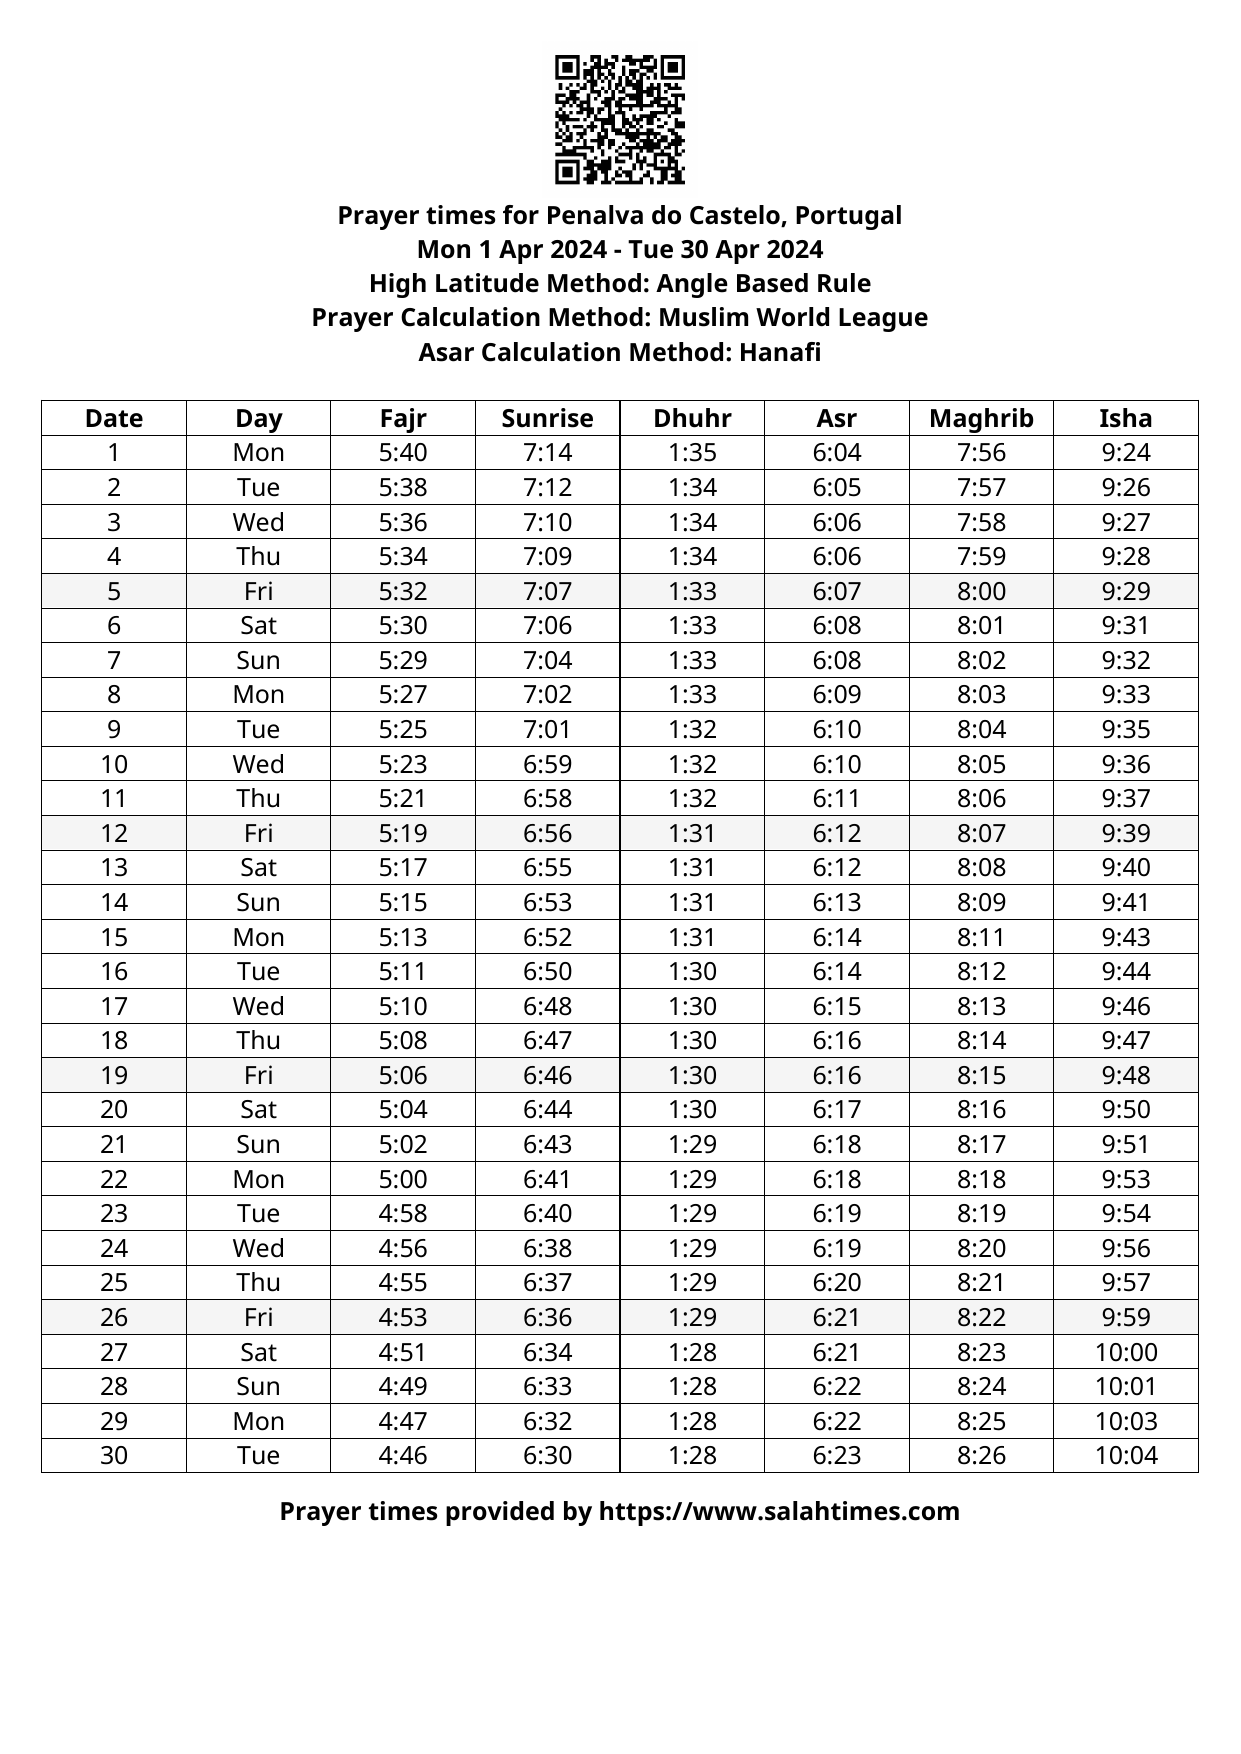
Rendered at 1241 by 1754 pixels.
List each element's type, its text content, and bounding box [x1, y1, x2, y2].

table_cell 28 [42, 1369, 186, 1403]
table_cell 6:48 [476, 989, 619, 1022]
table_cell 29 [42, 1404, 186, 1437]
table_cell 4:51 [331, 1335, 475, 1368]
table_cell 8:12 [910, 954, 1053, 988]
table_cell 5:15 [331, 885, 475, 919]
table_cell 22 [42, 1162, 186, 1195]
table_cell 8:16 [910, 1093, 1053, 1126]
table_cell 8:09 [910, 885, 1053, 919]
table_cell 14 [42, 885, 186, 919]
table_cell 11 [42, 781, 186, 815]
table_cell 4:53 [331, 1300, 475, 1334]
table_cell Sun [187, 1127, 330, 1161]
table_header Sunrise [476, 401, 619, 434]
table_cell 20 [42, 1093, 186, 1126]
table_cell Tue [187, 470, 330, 504]
table_cell 1:30 [621, 1024, 764, 1057]
table_cell Fri [187, 816, 330, 849]
table_cell 6:40 [476, 1196, 619, 1230]
table_cell 7:07 [476, 574, 619, 607]
table_cell 7:02 [476, 678, 619, 711]
table_cell 10 [42, 747, 186, 780]
table_cell Tue [187, 954, 330, 988]
table_cell 10:01 [1054, 1369, 1198, 1403]
table_cell 1:32 [621, 747, 764, 780]
table_cell Sat [187, 1093, 330, 1126]
table_cell 1:28 [621, 1369, 764, 1403]
text High Latitude Method: Angle Based Rule [42, 266, 1198, 300]
table_cell 6:12 [765, 816, 909, 849]
table_cell 5:34 [331, 539, 475, 573]
table_cell 1:29 [621, 1127, 764, 1161]
table_cell 9:36 [1054, 747, 1198, 780]
table_cell 5:02 [331, 1127, 475, 1161]
table_cell Sat [187, 609, 330, 642]
table_cell 12 [42, 816, 186, 849]
table_cell 6:14 [765, 920, 909, 953]
table_cell 6:11 [765, 781, 909, 815]
table_cell 1:32 [621, 712, 764, 746]
table_cell 6:52 [476, 920, 619, 953]
table_cell 1:31 [621, 851, 764, 884]
table_cell 6:16 [765, 1058, 909, 1092]
table_cell 8:07 [910, 816, 1053, 849]
table_cell 6:46 [476, 1058, 619, 1092]
table_cell 6:41 [476, 1162, 619, 1195]
table_cell 8:04 [910, 712, 1053, 746]
table_cell 6:30 [476, 1439, 619, 1472]
table_cell 6:14 [765, 954, 909, 988]
table_cell 5:00 [331, 1162, 475, 1195]
table_header Fajr [331, 401, 475, 434]
table_cell 6:55 [476, 851, 619, 884]
table_cell 8:02 [910, 643, 1053, 677]
table_cell 8:03 [910, 678, 1053, 711]
table_cell 27 [42, 1335, 186, 1368]
table_cell 2 [42, 470, 186, 504]
table_cell 6:21 [765, 1335, 909, 1368]
table_cell 5 [42, 574, 186, 607]
table_cell 6:07 [765, 574, 909, 607]
table_cell 9:53 [1054, 1162, 1198, 1195]
table_cell 8:22 [910, 1300, 1053, 1334]
table_cell 1:30 [621, 1058, 764, 1092]
table_cell 1:29 [621, 1231, 764, 1264]
table_cell 6:23 [765, 1439, 909, 1472]
table_cell 6:08 [765, 609, 909, 642]
table_cell 6:38 [476, 1231, 619, 1264]
table_cell 1:31 [621, 920, 764, 953]
table_cell 8:01 [910, 609, 1053, 642]
table_cell 17 [42, 989, 186, 1022]
table_cell Wed [187, 505, 330, 538]
table_cell 1:32 [621, 781, 764, 815]
table_cell 9:24 [1054, 436, 1198, 469]
text Prayer times for Penalva do Castelo, Portugal [42, 198, 1198, 232]
table_cell 6:15 [765, 989, 909, 1022]
table_cell 23 [42, 1196, 186, 1230]
table_cell 9:26 [1054, 470, 1198, 504]
table_cell 6:22 [765, 1369, 909, 1403]
table_cell 8:25 [910, 1404, 1053, 1437]
table_cell 6:32 [476, 1404, 619, 1437]
table_cell 4:47 [331, 1404, 475, 1437]
table_cell 4:56 [331, 1231, 475, 1264]
table_cell 5:29 [331, 643, 475, 677]
table_cell 26 [42, 1300, 186, 1334]
table_cell 9:51 [1054, 1127, 1198, 1161]
table_cell Mon [187, 436, 330, 469]
table_cell 1:34 [621, 505, 764, 538]
table_cell 10:04 [1054, 1439, 1198, 1472]
table_cell Fri [187, 574, 330, 607]
table_cell 10:03 [1054, 1404, 1198, 1437]
table_cell 6:44 [476, 1093, 619, 1126]
table_cell 7:56 [910, 436, 1053, 469]
table_cell 8:00 [910, 574, 1053, 607]
table_cell 19 [42, 1058, 186, 1092]
text Prayer Calculation Method: Muslim World League [42, 300, 1198, 334]
table_cell 5:32 [331, 574, 475, 607]
table_cell 6:18 [765, 1127, 909, 1161]
table_cell 9:27 [1054, 505, 1198, 538]
table_cell 8:21 [910, 1266, 1053, 1299]
table_cell 7:06 [476, 609, 619, 642]
table_cell Thu [187, 781, 330, 815]
table_cell 8:15 [910, 1058, 1053, 1092]
table_cell Sat [187, 1335, 330, 1368]
table_cell Sat [187, 851, 330, 884]
table_cell 9:57 [1054, 1266, 1198, 1299]
table_cell 9:40 [1054, 851, 1198, 884]
table_cell 1:34 [621, 539, 764, 573]
table_cell 6:19 [765, 1231, 909, 1264]
table_cell 6 [42, 609, 186, 642]
table_cell Wed [187, 989, 330, 1022]
table_header Day [187, 401, 330, 434]
table_cell 5:08 [331, 1024, 475, 1057]
table_cell 6:20 [765, 1266, 909, 1299]
table_cell Fri [187, 1300, 330, 1334]
table_cell 7:12 [476, 470, 619, 504]
table_cell Wed [187, 1231, 330, 1264]
table_cell 9 [42, 712, 186, 746]
table_cell 5:10 [331, 989, 475, 1022]
table_cell 6:05 [765, 470, 909, 504]
table_cell 6:16 [765, 1024, 909, 1057]
table_cell 1:33 [621, 574, 764, 607]
table_cell 6:18 [765, 1162, 909, 1195]
table_cell 1:34 [621, 470, 764, 504]
table_cell 6:47 [476, 1024, 619, 1057]
table_cell 7:04 [476, 643, 619, 677]
table_cell Thu [187, 539, 330, 573]
table_cell 9:50 [1054, 1093, 1198, 1126]
table_cell 5:40 [331, 436, 475, 469]
table_cell 6:36 [476, 1300, 619, 1334]
table_cell 5:38 [331, 470, 475, 504]
table_cell 5:36 [331, 505, 475, 538]
table_cell 25 [42, 1266, 186, 1299]
table_cell 1:29 [621, 1300, 764, 1334]
table_cell 6:58 [476, 781, 619, 815]
table_cell 9:28 [1054, 539, 1198, 573]
table_cell 6:06 [765, 505, 909, 538]
table_cell 9:46 [1054, 989, 1198, 1022]
table_cell 1:30 [621, 1093, 764, 1126]
table_cell 1:28 [621, 1439, 764, 1472]
table_cell 9:41 [1054, 885, 1198, 919]
table_cell 7:59 [910, 539, 1053, 573]
table_cell 6:53 [476, 885, 619, 919]
table_cell 6:43 [476, 1127, 619, 1161]
table_cell 1:31 [621, 885, 764, 919]
table_cell 6:09 [765, 678, 909, 711]
table_cell 30 [42, 1439, 186, 1472]
table_cell 5:30 [331, 609, 475, 642]
table_cell 5:11 [331, 954, 475, 988]
table_cell 6:59 [476, 747, 619, 780]
table_cell 8:24 [910, 1369, 1053, 1403]
table_cell 16 [42, 954, 186, 988]
table_cell Sun [187, 885, 330, 919]
table_header Isha [1054, 401, 1198, 434]
picture [542, 41, 699, 198]
table_cell 5:21 [331, 781, 475, 815]
table_cell Tue [187, 1439, 330, 1472]
table_cell 1:28 [621, 1404, 764, 1437]
table_cell 1:29 [621, 1266, 764, 1299]
table_cell 4:46 [331, 1439, 475, 1472]
table_cell Tue [187, 712, 330, 746]
table_cell 5:19 [331, 816, 475, 849]
table_cell 5:04 [331, 1093, 475, 1126]
table_cell 1:31 [621, 816, 764, 849]
table_cell 5:25 [331, 712, 475, 746]
table_cell 4 [42, 539, 186, 573]
text Mon 1 Apr 2024 - Tue 30 Apr 2024 [42, 232, 1198, 266]
table_cell 3 [42, 505, 186, 538]
table_cell 24 [42, 1231, 186, 1264]
table_cell 6:50 [476, 954, 619, 988]
table_cell 9:31 [1054, 609, 1198, 642]
table_cell 6:56 [476, 816, 619, 849]
table_cell 6:34 [476, 1335, 619, 1368]
text Asar Calculation Method: Hanafi [42, 334, 1198, 368]
table_cell 7:09 [476, 539, 619, 573]
table_cell 6:12 [765, 851, 909, 884]
table_cell 8:06 [910, 781, 1053, 815]
table_header Asr [765, 401, 909, 434]
table_cell Thu [187, 1024, 330, 1057]
table_cell 8 [42, 678, 186, 711]
table_cell 6:08 [765, 643, 909, 677]
table_cell 9:35 [1054, 712, 1198, 746]
table_header Dhuhr [621, 401, 764, 434]
table_cell Mon [187, 1404, 330, 1437]
table_cell 4:55 [331, 1266, 475, 1299]
table_cell 21 [42, 1127, 186, 1161]
table_cell Wed [187, 747, 330, 780]
table_cell 8:05 [910, 747, 1053, 780]
table_cell 5:27 [331, 678, 475, 711]
table_cell Mon [187, 1162, 330, 1195]
table_cell 6:10 [765, 712, 909, 746]
table_cell 6:06 [765, 539, 909, 573]
table_cell 4:58 [331, 1196, 475, 1230]
table_cell 9:48 [1054, 1058, 1198, 1092]
table_header Maghrib [910, 401, 1053, 434]
table_cell 9:32 [1054, 643, 1198, 677]
table_cell 9:56 [1054, 1231, 1198, 1264]
table_cell 5:13 [331, 920, 475, 953]
table_cell 9:33 [1054, 678, 1198, 711]
table_cell Thu [187, 1266, 330, 1299]
table_cell 5:06 [331, 1058, 475, 1092]
table_cell 1:33 [621, 678, 764, 711]
table_cell 13 [42, 851, 186, 884]
table_cell 1:33 [621, 643, 764, 677]
table_cell 1 [42, 436, 186, 469]
table_cell 9:29 [1054, 574, 1198, 607]
table_cell 8:26 [910, 1439, 1053, 1472]
table_cell 5:17 [331, 851, 475, 884]
table_cell 9:43 [1054, 920, 1198, 953]
table_cell Tue [187, 1196, 330, 1230]
table_cell 8:14 [910, 1024, 1053, 1057]
table_cell 1:29 [621, 1196, 764, 1230]
table_cell 7:14 [476, 436, 619, 469]
table_cell 18 [42, 1024, 186, 1057]
table_cell 6:17 [765, 1093, 909, 1126]
table_cell 6:37 [476, 1266, 619, 1299]
table_cell 9:59 [1054, 1300, 1198, 1334]
table_cell 6:19 [765, 1196, 909, 1230]
table_cell 6:21 [765, 1300, 909, 1334]
table_cell 8:20 [910, 1231, 1053, 1264]
table_header Date [42, 401, 186, 434]
table_cell 6:22 [765, 1404, 909, 1437]
table_cell 1:30 [621, 954, 764, 988]
table_cell 1:33 [621, 609, 764, 642]
table_cell 8:11 [910, 920, 1053, 953]
table_cell 8:18 [910, 1162, 1053, 1195]
table_cell 10:00 [1054, 1335, 1198, 1368]
table_cell 5:23 [331, 747, 475, 780]
table_cell 6:04 [765, 436, 909, 469]
table_cell 9:37 [1054, 781, 1198, 815]
table_cell 8:19 [910, 1196, 1053, 1230]
table_cell 1:30 [621, 989, 764, 1022]
table_cell 9:39 [1054, 816, 1198, 849]
table_cell Sun [187, 1369, 330, 1403]
table_cell 7:10 [476, 505, 619, 538]
table_cell 6:33 [476, 1369, 619, 1403]
table_cell Mon [187, 678, 330, 711]
table_cell 8:23 [910, 1335, 1053, 1368]
table_cell 6:13 [765, 885, 909, 919]
table_cell Fri [187, 1058, 330, 1092]
table_cell Sun [187, 643, 330, 677]
table_cell 15 [42, 920, 186, 953]
table_cell Mon [187, 920, 330, 953]
table_cell 6:10 [765, 747, 909, 780]
table_cell 1:28 [621, 1335, 764, 1368]
table_cell 9:47 [1054, 1024, 1198, 1057]
table_cell 7 [42, 643, 186, 677]
table_cell 1:29 [621, 1162, 764, 1195]
table_cell 4:49 [331, 1369, 475, 1403]
table_cell 9:44 [1054, 954, 1198, 988]
table_cell 7:57 [910, 470, 1053, 504]
table_cell 8:08 [910, 851, 1053, 884]
text Prayer times provided by https://www.salahtimes.com [42, 1494, 1198, 1528]
table_cell 1:35 [621, 436, 764, 469]
table_cell 7:58 [910, 505, 1053, 538]
table_cell 8:17 [910, 1127, 1053, 1161]
table_cell 7:01 [476, 712, 619, 746]
table_cell 9:54 [1054, 1196, 1198, 1230]
table_cell 8:13 [910, 989, 1053, 1022]
